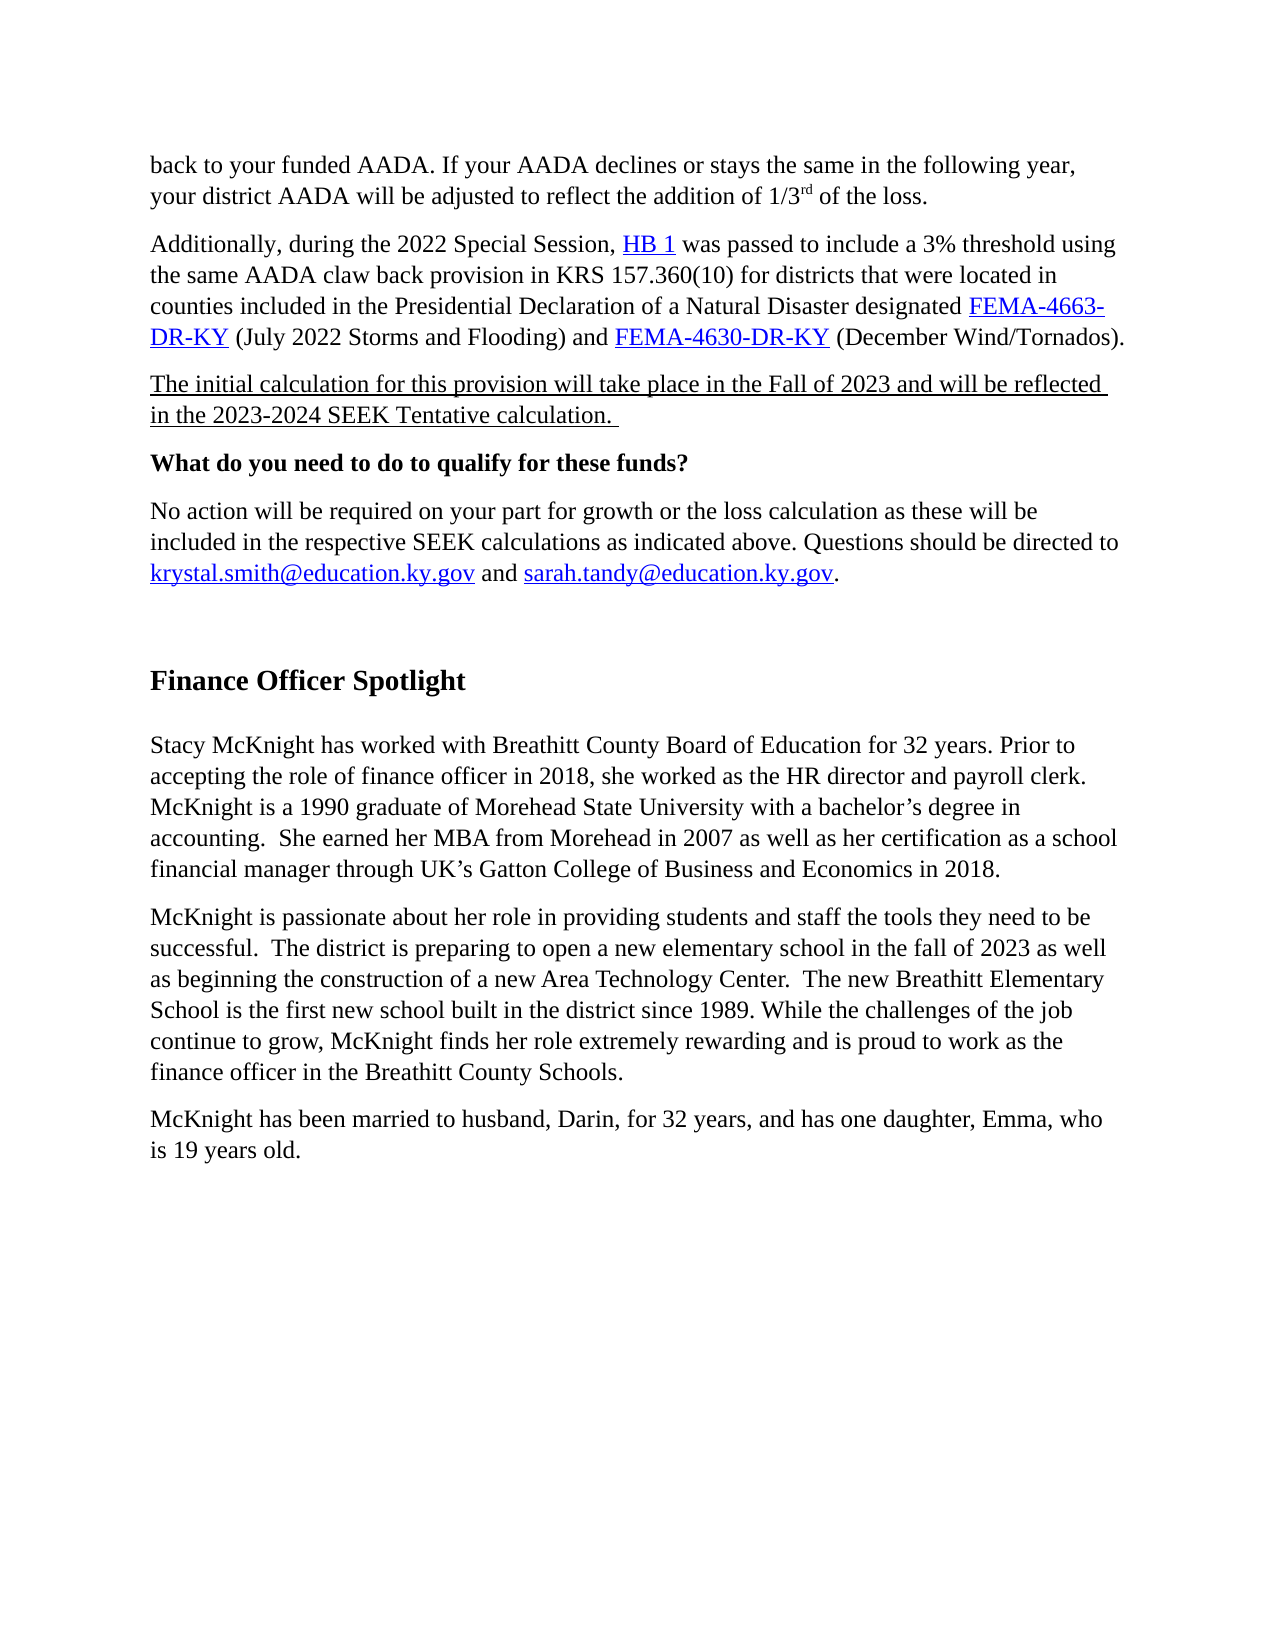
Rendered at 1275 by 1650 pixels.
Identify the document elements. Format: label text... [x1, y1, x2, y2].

text The initial calculation for this provision will take place in the Fall of 2023 and will be reflected in the 2023-2024 SEEK Tentative calculation. [150, 369, 1125, 429]
text McKnight is passionate about her role in providing students and staff the tools they need to be successful. The district is preparing to open a new elementary school in the fall of 2023 as well as beginning the construction of a new Area Technology Center. The new Breathitt Elementary School is the first new school built in the district since 1989. While the challenges of the job continue to grow, McKnight finds her role extremely rewarding and is proud to work as the finance officer in the Breathitt County Schools. [150, 902, 1125, 1086]
text McKnight has been married to husband, Darin, for 32 years, and has one daughter, Emma, who is 19 years old. [150, 1104, 1125, 1164]
text What do you need to do to qualify for these funds? [150, 448, 1125, 477]
text Stacy McKnight has worked with Breathitt County Board of Education for 32 years. Prior to accepting the role of finance officer in 2018, she worked as the HR director and payroll clerk. McKnight is a 1990 graduate of Morehead State University with a bachelor’s degree in accounting. She earned her MBA from Morehead in 2007 as well as her certification as a school financial manager through UK’s Gatton College of Business and Economics in 2018. [150, 730, 1125, 883]
text Additionally, during the 2022 Special Session, HB 1 was passed to include a 3% threshold using the same AADA claw back provision in KRS 157.360(10) for districts that were located in counties included in the Presidential Declaration of a Natural Disaster designated FEMA-4663-DR-KY (July 2022 Storms and Flooding) and FEMA-4630-DR-KY (December Wind/Tornados). [150, 229, 1125, 351]
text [150, 150, 1125, 210]
text Finance Officer Spotlight [150, 663, 1125, 696]
text No action will be required on your part for growth or the loss calculation as these will be included in the respective SEEK calculations as indicated above. Questions should be directed to krystal.smith@education.ky.gov and sarah.tandy@education.ky.gov. [150, 496, 1125, 587]
